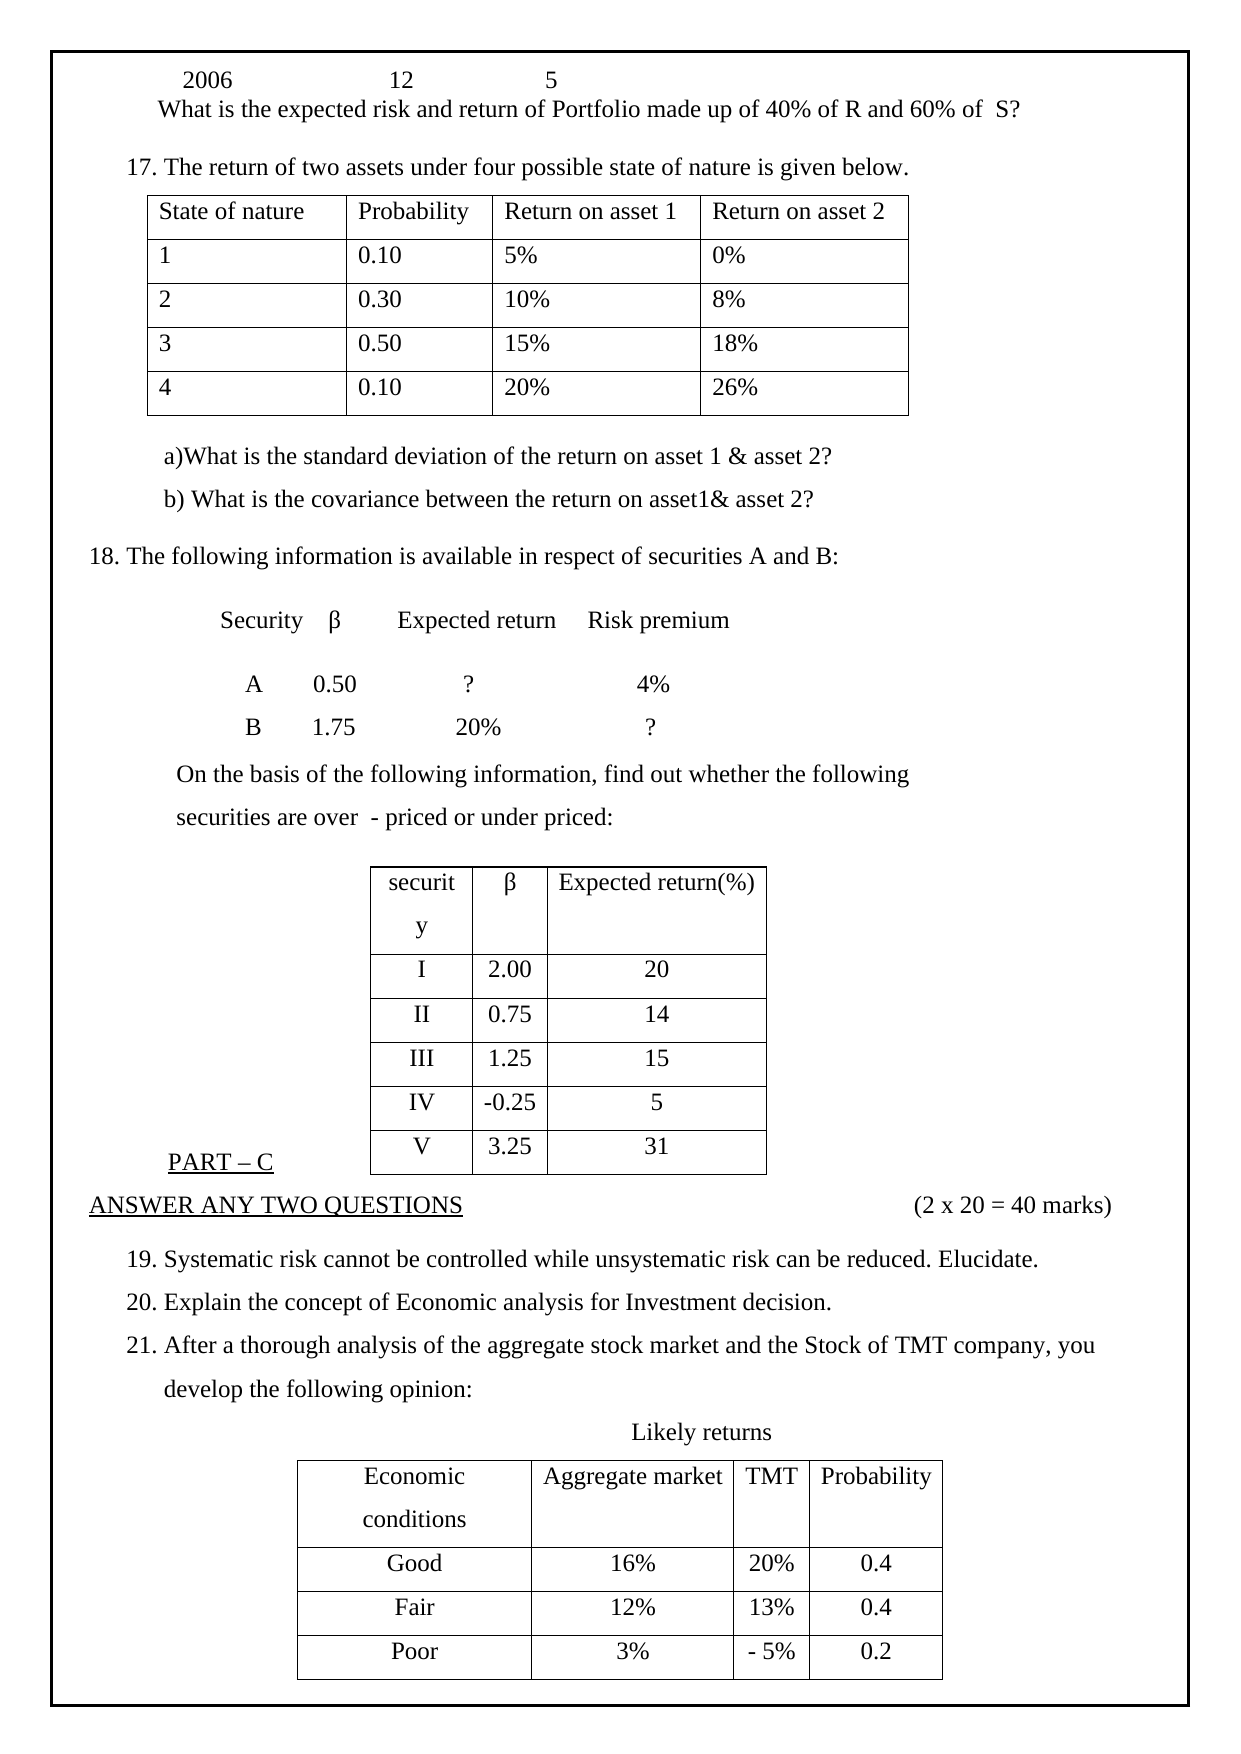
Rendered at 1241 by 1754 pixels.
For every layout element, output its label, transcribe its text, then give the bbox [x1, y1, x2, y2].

table_cell 12% [532, 1592, 733, 1635]
table_cell 20% [493, 372, 700, 415]
table_header Return on asset 2 [701, 196, 908, 239]
table_header β [473, 868, 547, 953]
table_cell 18% [701, 328, 908, 371]
table_header Probability [810, 1461, 942, 1547]
text A 0.50 ? 4% [126, 669, 1152, 698]
table_cell 1 [148, 240, 346, 283]
text Likely returns [126, 1417, 1152, 1446]
table_cell 20% [734, 1548, 809, 1591]
table_cell 16% [532, 1548, 733, 1591]
table_cell 10% [493, 284, 700, 327]
table_cell 5% [493, 240, 700, 283]
table_header TMT [734, 1461, 809, 1547]
table_cell -0.25 [473, 1087, 547, 1130]
text What is the expected risk and return of Portfolio made up of 40% of R and 60% of S? [89, 94, 1152, 123]
table_cell - 5% [734, 1636, 809, 1679]
table_cell 0.2 [810, 1636, 942, 1679]
text 18. The following information is available in respect of securities A and B: [89, 541, 1152, 570]
list The return of two assets under four possible state of nature is given below. [126, 152, 1152, 181]
table_cell II [371, 999, 472, 1042]
text PART – C [89, 1147, 1152, 1176]
table_cell Poor [298, 1636, 531, 1679]
table_header Return on asset 1 [493, 196, 700, 239]
table_cell 0.10 [347, 240, 492, 283]
table_cell 3 [148, 328, 346, 371]
table_cell 0.50 [347, 328, 492, 371]
text 2006 12 5 [126, 66, 1152, 94]
text B 1.75 20% ? [126, 712, 1152, 741]
table_header security [371, 868, 472, 953]
table_cell 0.75 [473, 999, 547, 1042]
table_cell 15 [548, 1043, 766, 1086]
table_cell Good [298, 1548, 531, 1591]
table_cell 0.30 [347, 284, 492, 327]
table_cell 14 [548, 999, 766, 1042]
table_header Aggregate market [532, 1461, 733, 1547]
table_cell V [371, 1131, 472, 1174]
text securities are over - priced or under priced: [126, 802, 1152, 831]
table_cell 2.00 [473, 955, 547, 998]
text Security β Expected return Risk premium [126, 605, 1152, 634]
table_cell 8% [701, 284, 908, 327]
text On the basis of the following information, find out whether the following [126, 759, 1152, 788]
table_cell IV [371, 1087, 472, 1130]
table_cell 20 [548, 955, 766, 998]
table_cell 31 [548, 1131, 766, 1174]
table_cell 4 [148, 372, 346, 415]
table_cell 15% [493, 328, 700, 371]
table_header Economic conditions [298, 1461, 531, 1547]
table_cell 0.4 [810, 1548, 942, 1591]
table_header Expected return(%) [548, 868, 766, 953]
table_cell I [371, 955, 472, 998]
table_cell Fair [298, 1592, 531, 1635]
table_cell 0% [701, 240, 908, 283]
table_cell III [371, 1043, 472, 1086]
table_cell 26% [701, 372, 908, 415]
table_cell 3% [532, 1636, 733, 1679]
text b) What is the covariance between the return on asset1& asset 2? [126, 484, 1152, 513]
list Systematic risk cannot be controlled while unsystematic risk can be reduced. Elucidate. [126, 1244, 1152, 1273]
table_cell 1.25 [473, 1043, 547, 1086]
table_cell 3.25 [473, 1131, 547, 1174]
list After a thorough analysis of the aggregate stock market and the Stock of TMT company, you develop the following opinion: [126, 1331, 1152, 1402]
table_cell 0.4 [810, 1592, 942, 1635]
table_cell 13% [734, 1592, 809, 1635]
text a)What is the standard deviation of the return on asset 1 & asset 2? [126, 441, 1152, 469]
table_cell 0.10 [347, 372, 492, 415]
table_header Probability [347, 196, 492, 239]
text ANSWER ANY TWO QUESTIONS (2 x 20 = 40 marks) [89, 1190, 1152, 1219]
table_cell 5 [548, 1087, 766, 1130]
list Explain the concept of Economic analysis for Investment decision. [126, 1287, 1152, 1316]
table_header State of nature [148, 196, 346, 239]
table_cell 2 [148, 284, 346, 327]
